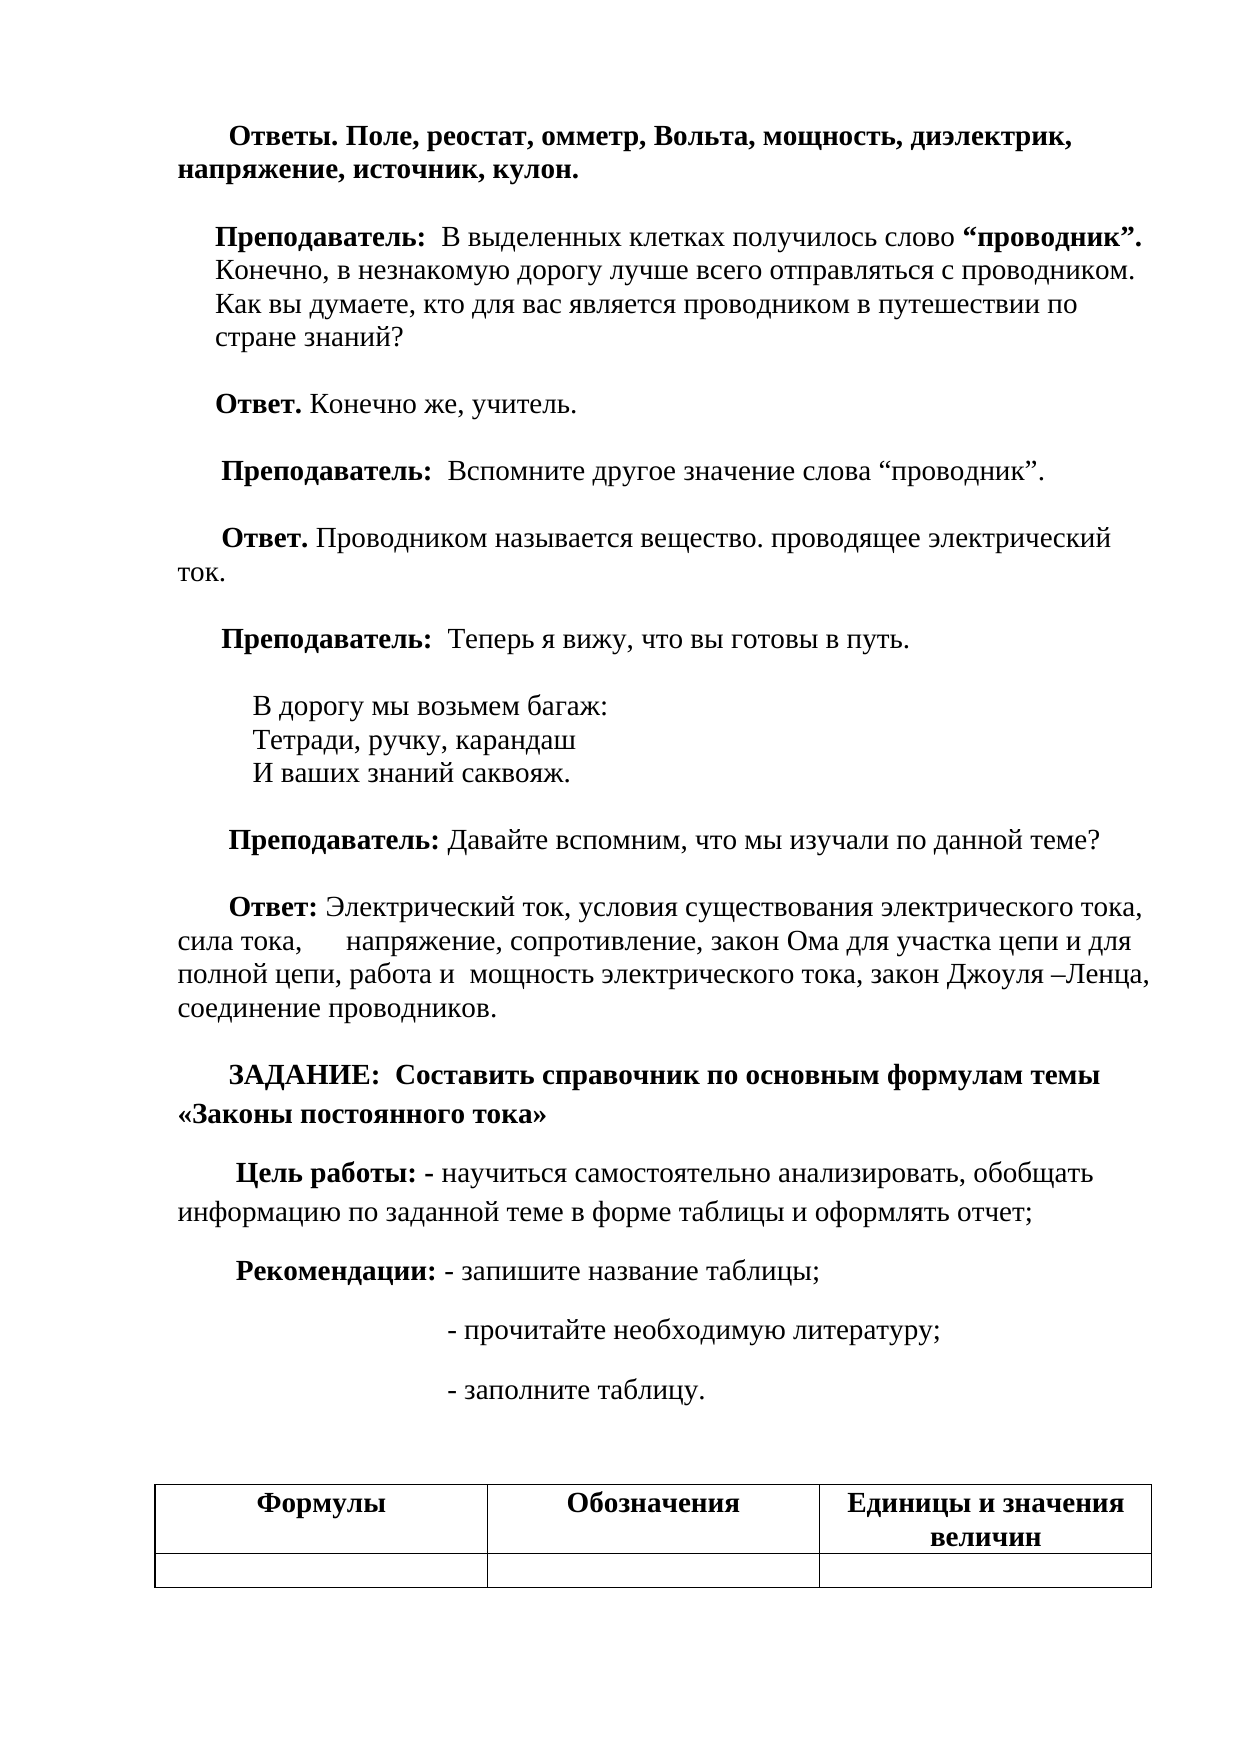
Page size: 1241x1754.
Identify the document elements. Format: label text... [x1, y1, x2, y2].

table_cell [488, 1554, 819, 1587]
table_cell [820, 1554, 1151, 1587]
text - прочитайте необходимую литературу; [177, 1312, 1152, 1346]
text Преподаватель: Вспомните другое значение слова “проводник”. [177, 453, 1152, 487]
text Ответы. Поле, реостат, омметр, Вольта, мощность, диэлектрик, напряжение, источник, кулон. [177, 118, 1152, 185]
table_header Обозначения [488, 1485, 819, 1552]
text Цель работы: - научиться самостоятельно анализировать, обобщать информацию по заданной теме в форме таблицы и оформлять отчет; [177, 1155, 1152, 1227]
table_cell [156, 1554, 487, 1587]
text Ответ. Конечно же, учитель. [215, 386, 1152, 420]
text Ответ. Проводником называется вещество. проводящее электрический ток. [177, 521, 1152, 588]
text Ответ: Электрический ток, условия существования электрического тока, сила тока, напряжение, сопротивление, закон Ома для участка цепи и для полной цепи, работа и мощность электрического тока, закон Джоуля –Ленца, соединение проводников. [177, 889, 1152, 1024]
text В дорогу мы возьмем багаж: Тетради, ручку, карандаш И ваших знаний саквояж. [252, 688, 1152, 789]
text ЗАДАНИЕ: Составить справочник по основным формулам темы «Законы постоянного тока» [177, 1057, 1152, 1129]
table_header Единицы и значения величин [820, 1485, 1151, 1552]
text Преподаватель: Давайте вспомним, что мы изучали по данной теме? [177, 822, 1152, 856]
text Рекомендации: - запишите название таблицы; [177, 1253, 1152, 1287]
table_header Формулы [156, 1485, 487, 1552]
text - заполните таблицу. [177, 1372, 1152, 1405]
text Преподаватель: В выделенных клетках получилось слово “проводник”. Конечно, в незнакомую дорогу лучше всего отправляться с проводником. Как вы думаете, кто для вас является проводником в путешествии по стране знаний? [215, 219, 1152, 353]
text Преподаватель: Теперь я вижу, что вы готовы в путь. [177, 621, 1152, 655]
